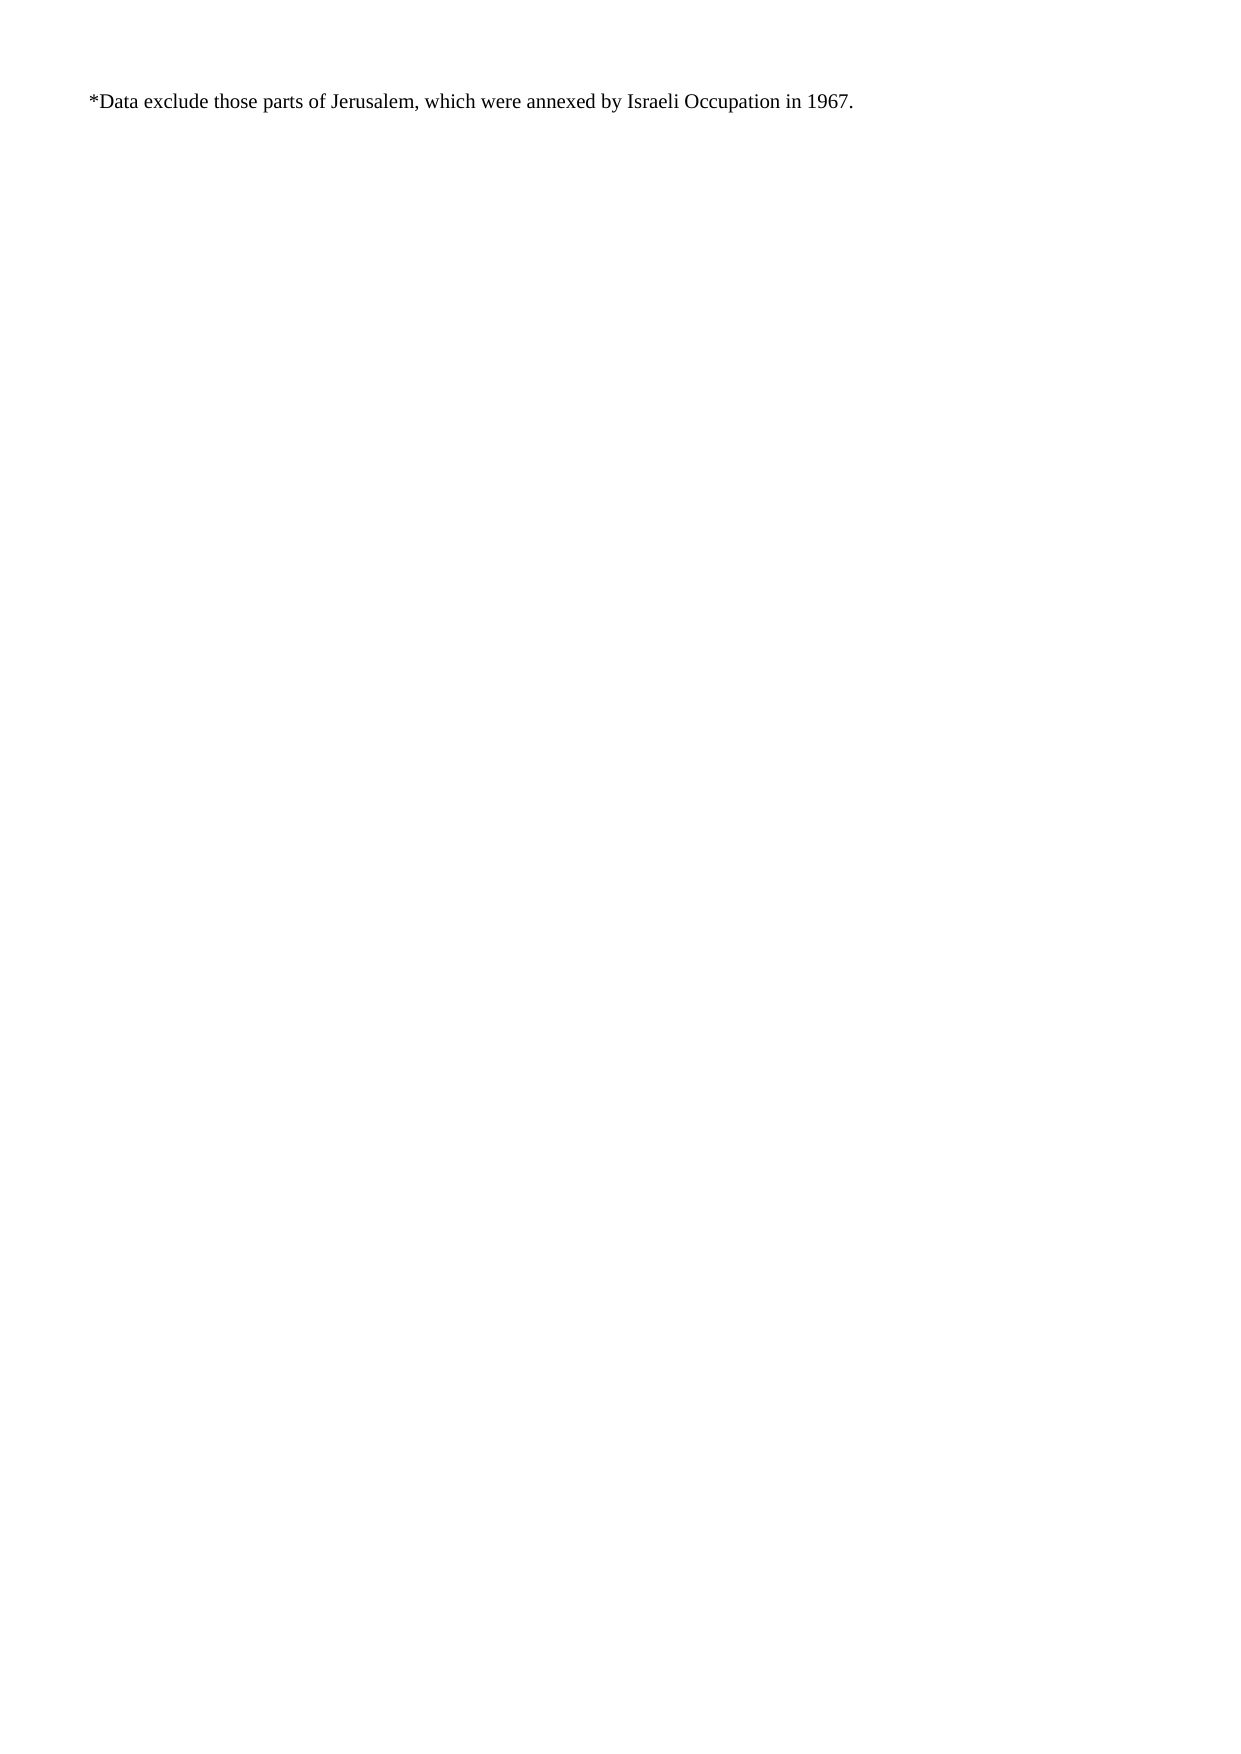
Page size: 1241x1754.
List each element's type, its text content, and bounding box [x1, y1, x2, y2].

text *Data exclude those parts of Jerusalem, which were annexed by Israeli Occupation in 1967. [89, 89, 1152, 113]
